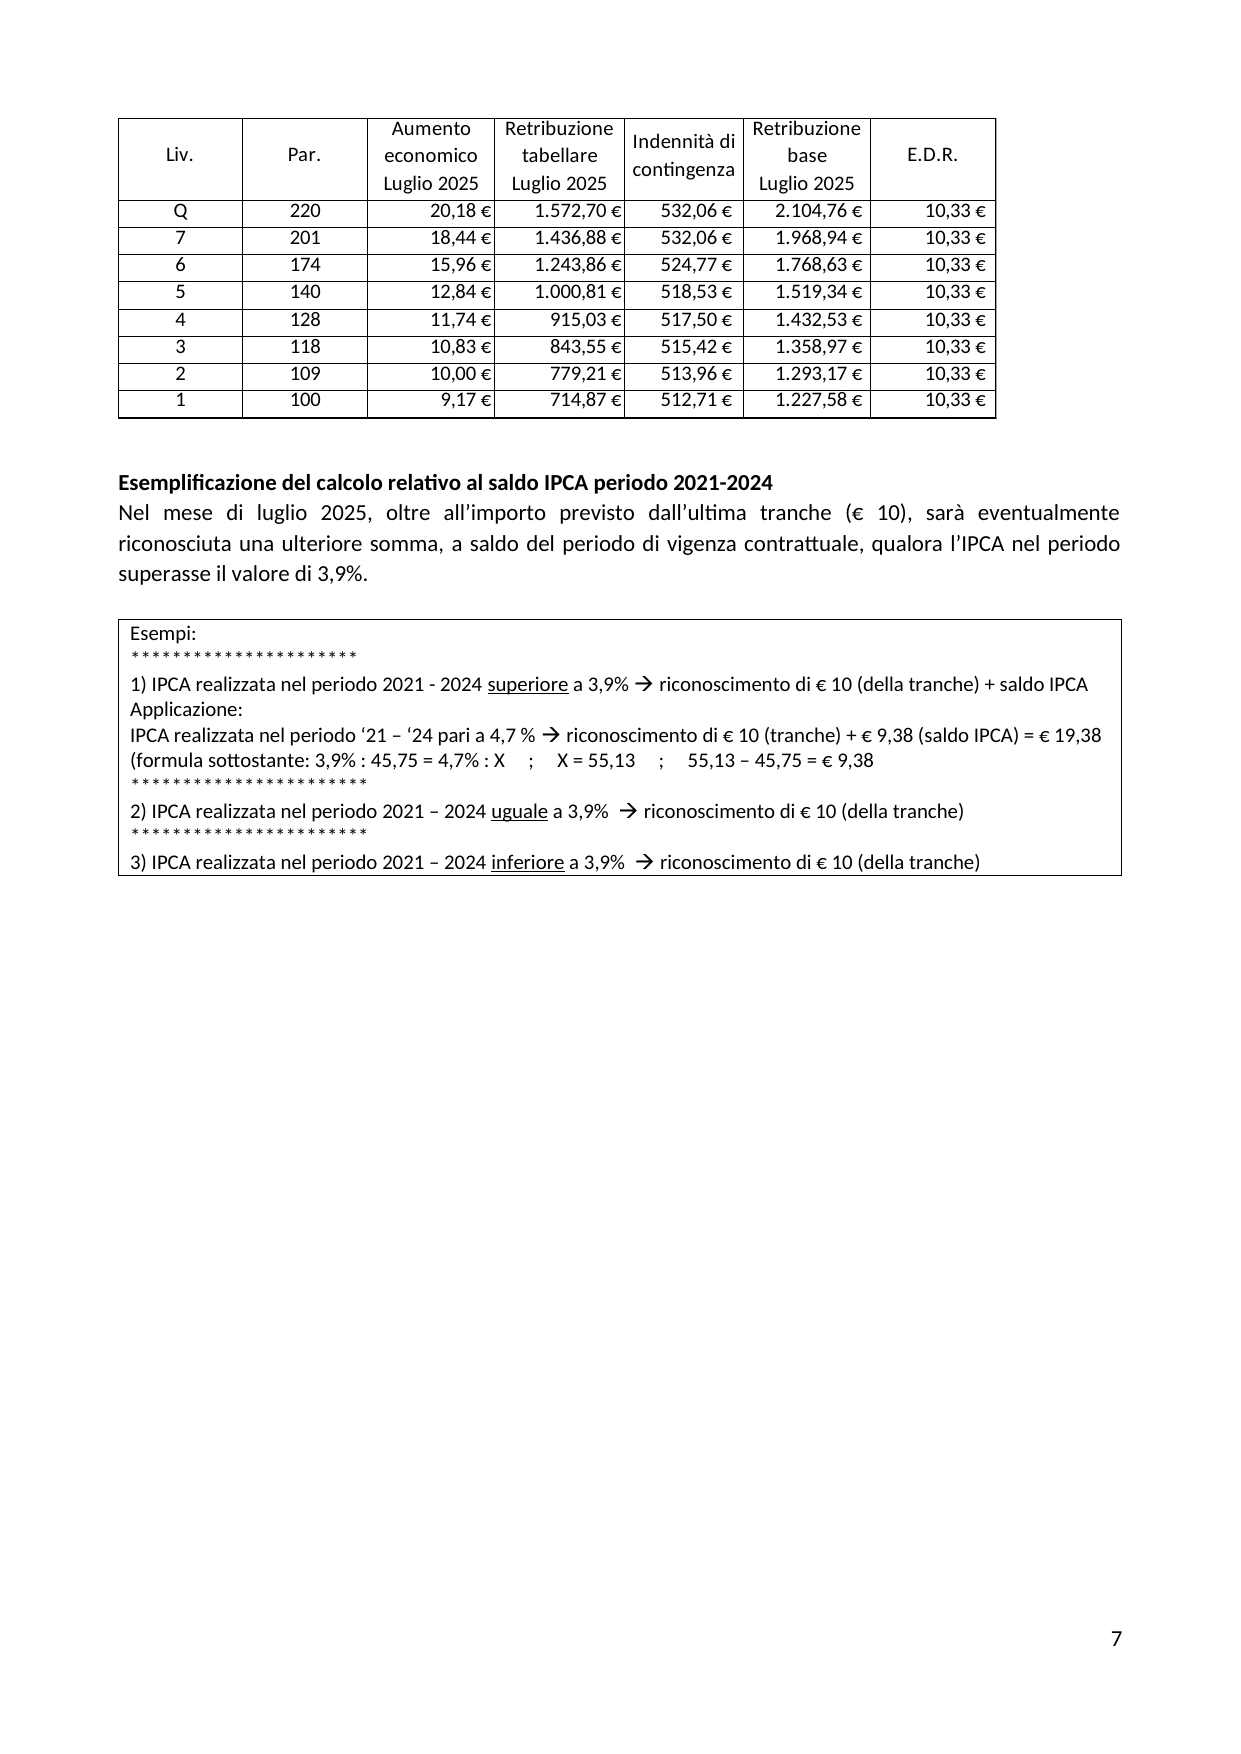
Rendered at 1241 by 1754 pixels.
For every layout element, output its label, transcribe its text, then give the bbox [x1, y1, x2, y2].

table_header Esempi: ********************** 1) IPCA realizzata nel periodo 2021 - 2024 superiore a 3,9% riconoscimento di € 10 (della tranche) + saldo IPCA Applicazione: IPCA realizzata nel periodo ‘21 – ‘24 pari a 4,7 % riconoscimento di € 10 (tranche) + € 9,38 (saldo IPCA) = € 19,38 (formula sottostante: 3,9% : 45,75 = 4,7% : X ; X = 55,13 ; 55,13 – 45,75 = € 9,38 *********************** 2) IPCA realizzata nel periodo 2021 – 2024 uguale a 3,9% riconoscimento di € 10 (della tranche) *********************** 3) IPCA realizzata nel periodo 2021 – 2024 inferiore a 3,9% riconoscimento di € 10 (della tranche) [119, 620, 1121, 874]
text Esemplificazione del calcolo relativo al saldo IPCA periodo 2021-2024 [118, 468, 1122, 496]
text Nel mese di luglio 2025, oltre all’importo previsto dall’ultima tranche (€ 10), sarà eventualmente riconosciuta una ulteriore somma, a saldo del periodo di vigenza contrattuale, qualora l’IPCA nel periodo superasse il valore di 3,9%. [118, 498, 1122, 587]
